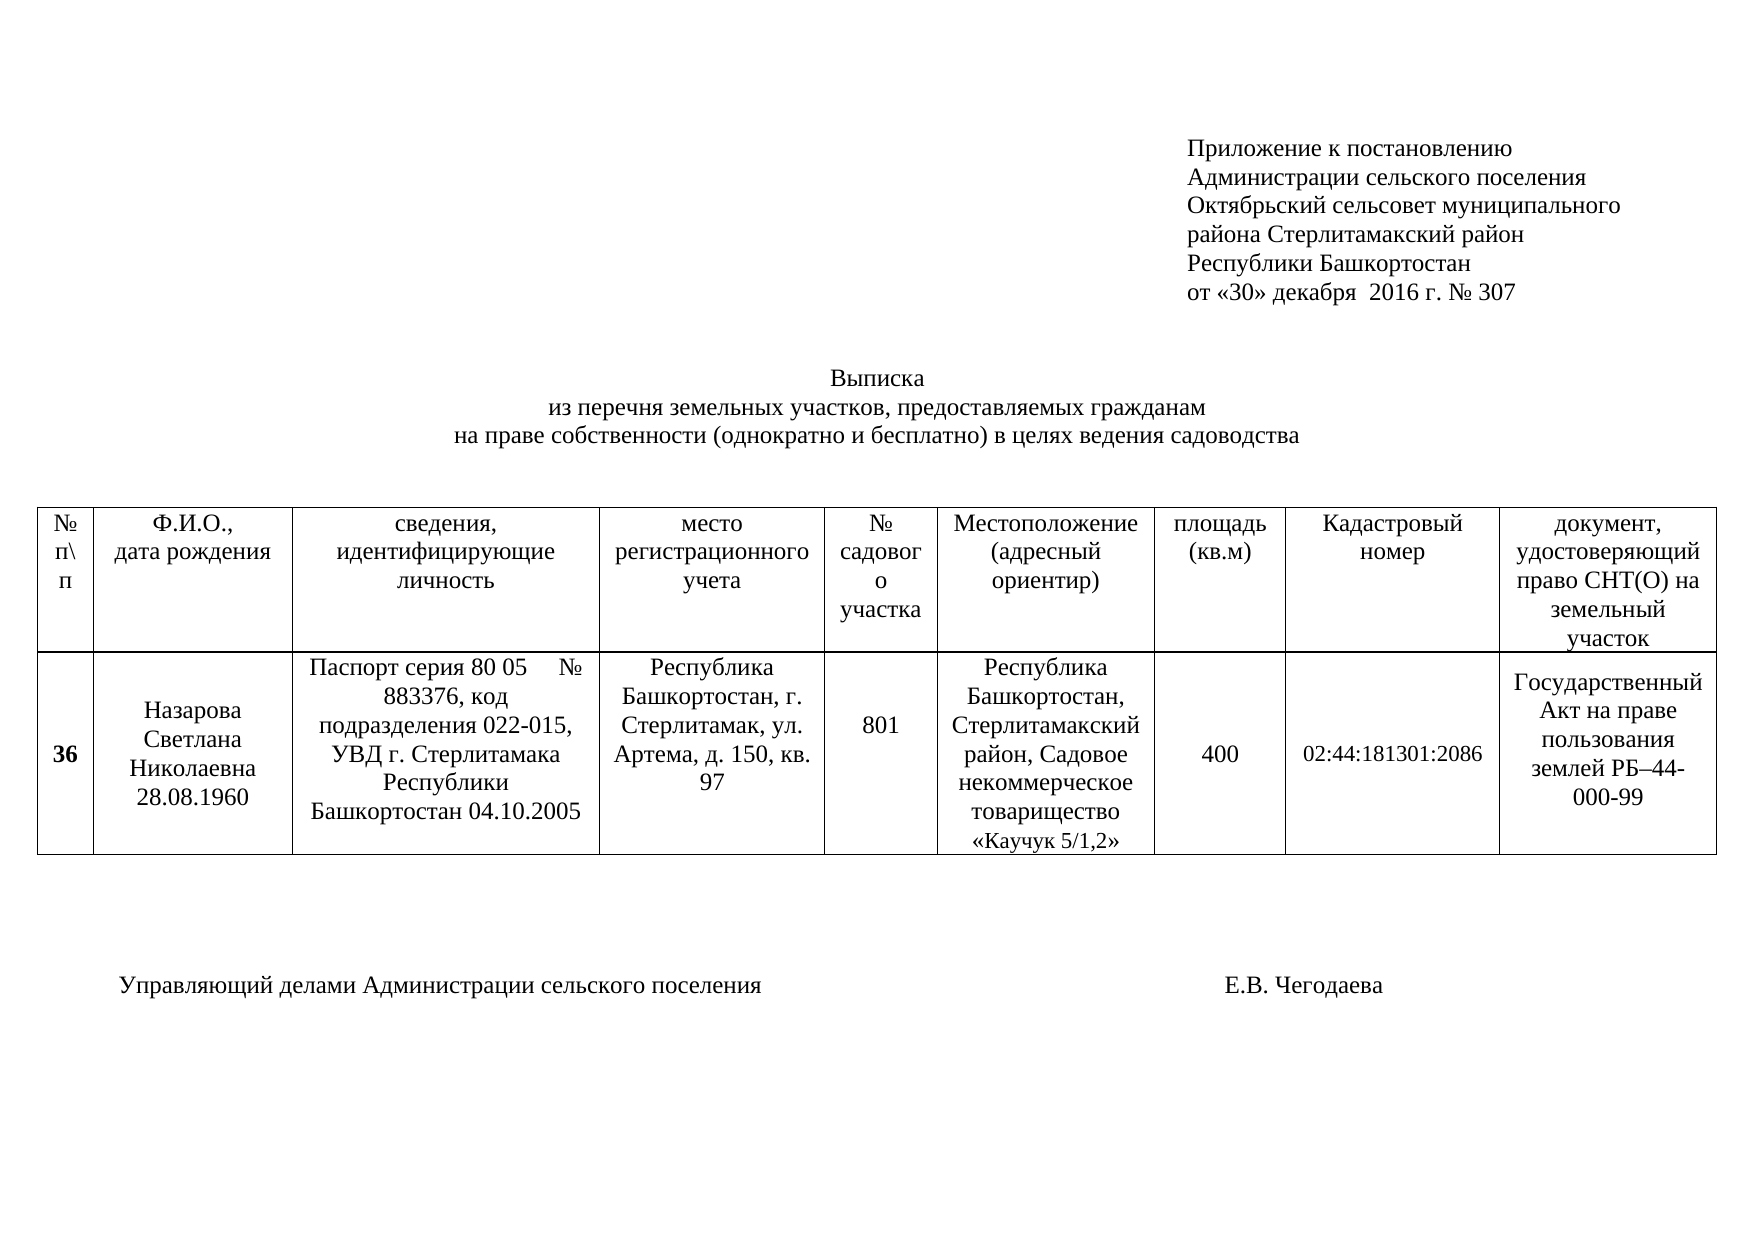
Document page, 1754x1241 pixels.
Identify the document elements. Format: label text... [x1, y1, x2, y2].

table_header сведения, идентифицирующие личность [293, 508, 599, 651]
table_cell 801 [825, 653, 937, 854]
table_cell 36 [38, 653, 93, 854]
text Приложение к постановлению Администрации сельского поселения Октябрьский сельсовет муниципального района Стерлитамакский район Республики Башкортостан [1187, 133, 1636, 277]
table_header Ф.И.О., дата рождения [94, 508, 292, 651]
text от «30» декабря 2016 г. № 307 [1187, 277, 1636, 305]
table_cell Республика Башкортостан, Стерлитамакский район, Садовое некоммерческое товарищество «Каучук 5/1,2» [938, 653, 1154, 854]
text Выписка [118, 363, 1636, 392]
table_header Местоположение (адресный ориентир) [938, 508, 1154, 651]
table_header № садового участка [825, 508, 937, 651]
table_header документ, удостоверяющий право СНТ(О) на земельный участок [1500, 508, 1716, 651]
text Управляющий делами Администрации сельского поселения Е.В. Чегодаева [118, 970, 1636, 998]
text на праве собственности (однократно и бесплатно) в целях ведения садоводства [118, 420, 1636, 449]
table_cell Государственный Акт на праве пользования землей РБ–44-000-99 [1500, 653, 1716, 854]
table_header № п\п [38, 508, 93, 651]
table_cell 400 [1155, 653, 1285, 854]
text из перечня земельных участков, предоставляемых гражданам [118, 392, 1636, 420]
table_header Кадастровый номер [1286, 508, 1499, 651]
table_cell 02:44:181301:2086 [1286, 653, 1499, 854]
table_cell Республика Башкортостан, г. Стерлитамак, ул. Артема, д. 150, кв. 97 [600, 653, 824, 854]
table_cell Паспорт серия 80 05 № 883376, код подразделения 022-015, УВД г. Стерлитамака Республики Башкортостан 04.10.2005 [293, 653, 599, 854]
table_header площадь (кв.м) [1155, 508, 1285, 651]
table_header место регистрационного учета [600, 508, 824, 651]
table_cell Назарова Светлана Николаевна 28.08.1960 [94, 653, 292, 854]
